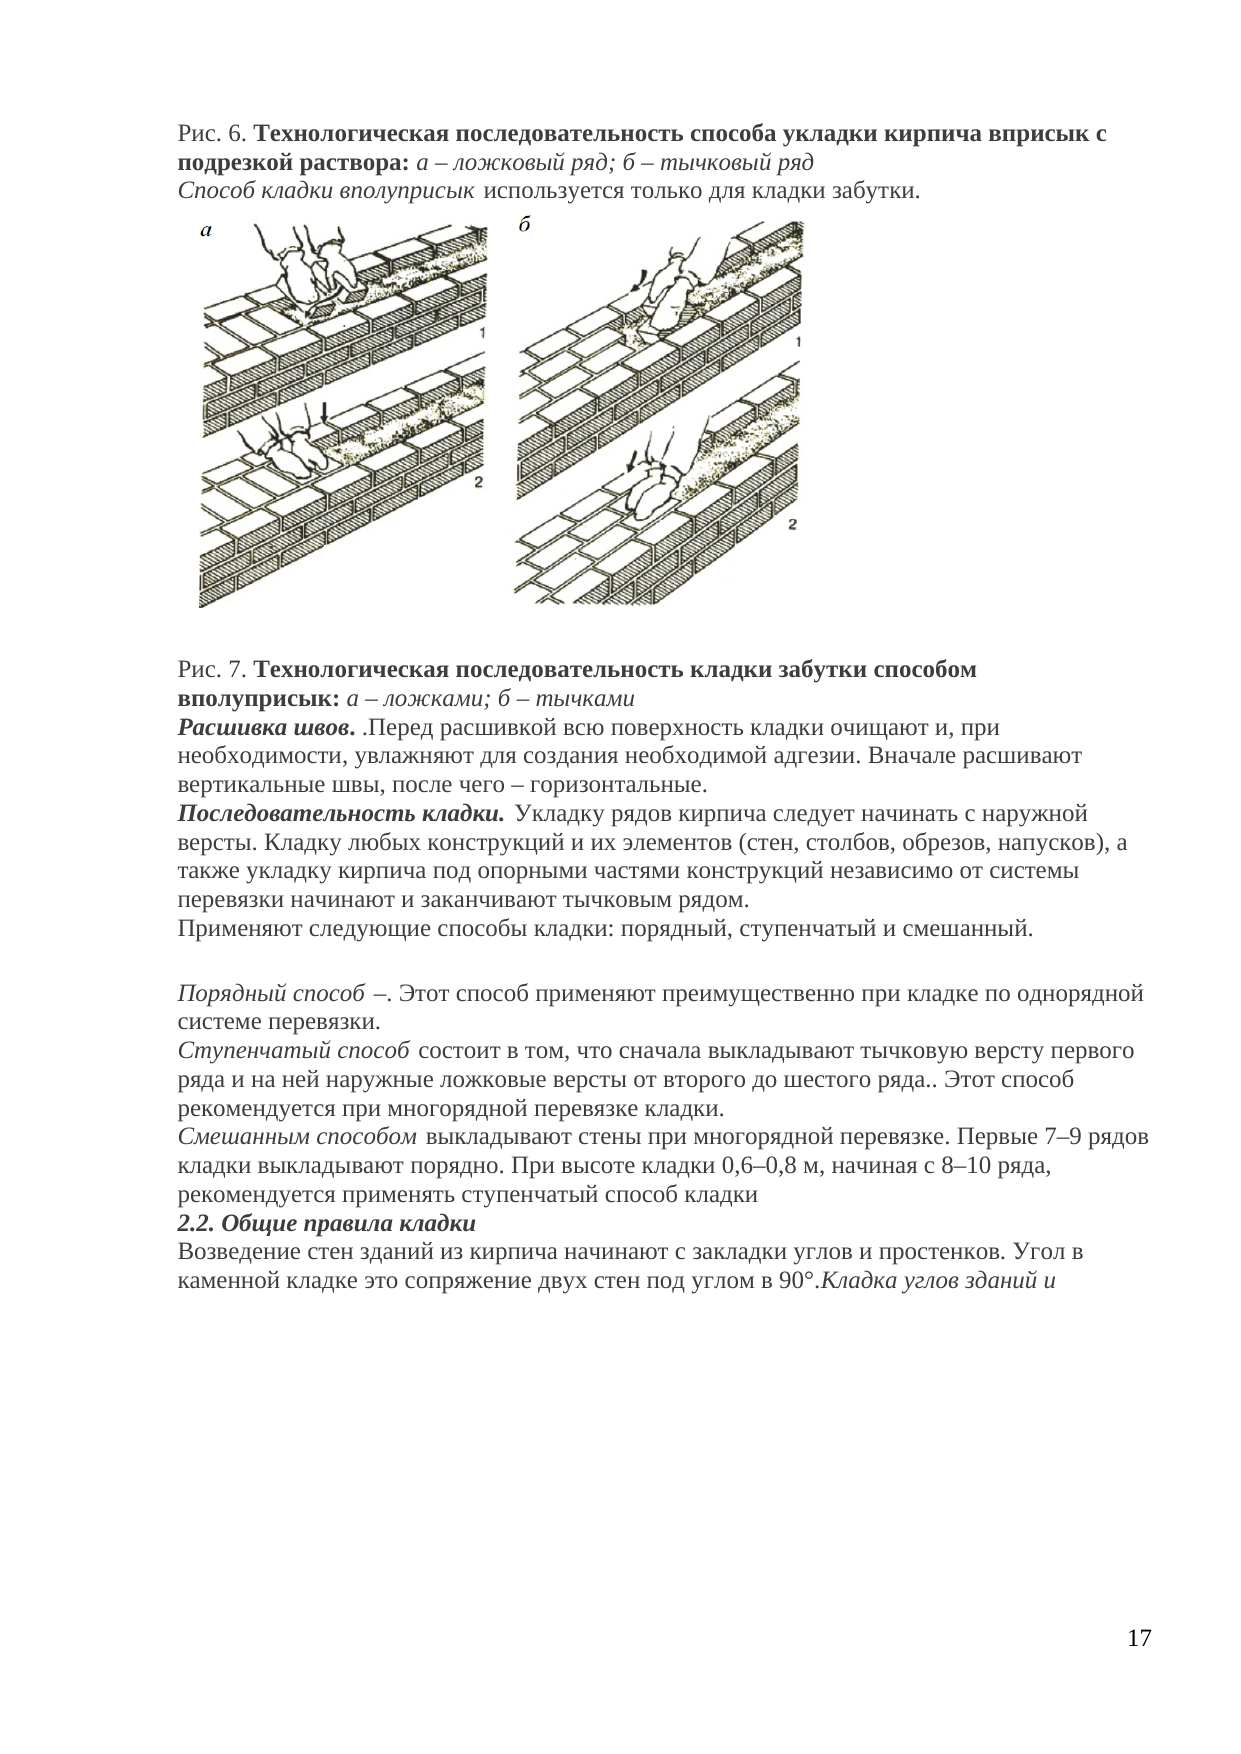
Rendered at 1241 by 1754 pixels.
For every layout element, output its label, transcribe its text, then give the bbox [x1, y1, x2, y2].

text Смешанным способом выкладывают стены при многорядной перевязке. Первые 7–9 рядов кладки выкладывают порядно. При высоте кладки 0,6–0,8 м, начиная с 8–10 ряда, рекомендуется применять ступенчатый способ кладки [177, 1121, 1152, 1208]
text Рис. 6. Технологическая последовательность способа укладки кирпича вприсык с подрезкой раствора: а – ложковый ряд; б – тычковый ряд [177, 118, 1152, 176]
picture [177, 204, 820, 619]
text Расшивка швов. .Перед расшивкой всю поверхность кладки очищают и, при необходимости, увлажняют для создания необходимой адгезии. Вначале расшивают вертикальные швы, после чего – горизонтальные. [177, 712, 1152, 798]
text Ступенчатый способ состоит в том, что сначала выкладывают тычковую версту первого ряда и на ней наружные ложковые версты от второго до шестого ряда.. Этот способ рекомендуется при многорядной перевязке кладки. [177, 1035, 1152, 1121]
text Способ кладки вполуприсык используется только для кладки забутки. [177, 176, 1152, 204]
text 2.2. Общие правила кладки [177, 1208, 1152, 1236]
text Рис. 7. Технологическая последовательность кладки забутки способом вполуприсык: а – ложками; б – тычками [177, 654, 1152, 712]
text Применяют следующие способы кладки: порядный, ступенчатый и смешанный. [177, 913, 1152, 942]
text Порядный способ –. Этот способ применяют преимущественно при кладке по однорядной системе перевязки. [177, 978, 1152, 1035]
text Последовательность кладки. Укладку рядов кирпича следует начинать с наружной версты. Кладку любых конструкций и их элементов (стен, столбов, обрезов, напусков), а также укладку кирпича под опорными частями конструкций независимо от системы перевязки начинают и заканчивают тычковым рядом. [177, 798, 1152, 913]
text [177, 1236, 1152, 1294]
